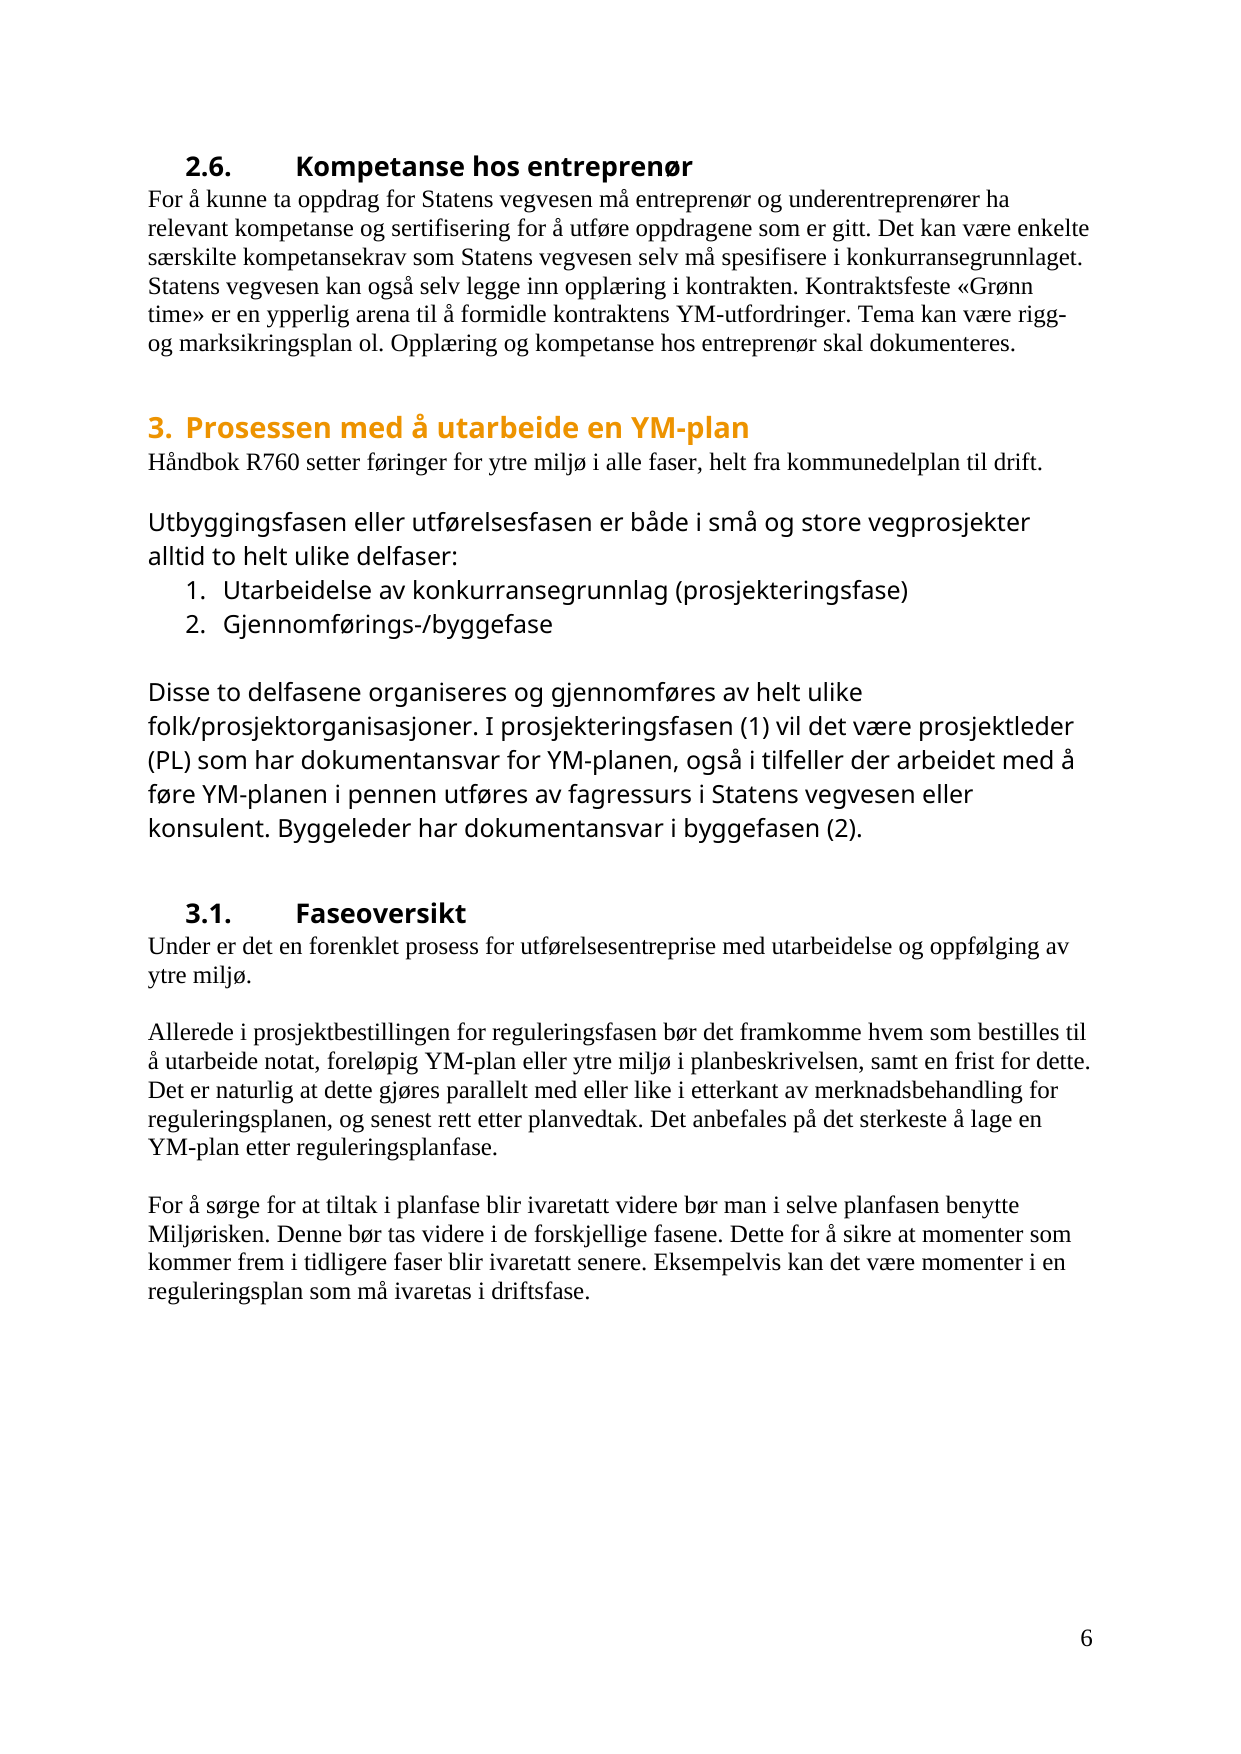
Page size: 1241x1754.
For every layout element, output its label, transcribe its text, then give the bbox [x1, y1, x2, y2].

subtitle Prosessen med å utarbeide en YM-plan [148, 407, 1093, 447]
text Under er det en forenklet prosess for utførelsesentreprise med utarbeidelse og oppfølging av ytre miljø. [148, 931, 1093, 989]
list Gjennomførings-/byggefase [185, 606, 1093, 640]
list Utarbeidelse av konkurransegrunnlag (prosjekteringsfase) [185, 572, 1093, 606]
text For å sørge for at tiltak i planfase blir ivaretatt videre bør man i selve planfasen benytte Miljørisken. Denne bør tas videre i de forskjellige fasene. Dette for å sikre at momenter som kommer frem i tidligere faser blir ivaretatt senere. Eksempelvis kan det være momenter i en reguleringsplan som må ivaretas i driftsfase. [148, 1190, 1093, 1305]
text For å kunne ta oppdrag for Statens vegvesen må entreprenør og underentreprenører ha relevant kompetanse og sertifisering for å utføre oppdragene som er gitt. Det kan være enkelte særskilte kompetansekrav som Statens vegvesen selv må spesifisere i konkurransegrunnlaget. Statens vegvesen kan også selv legge inn opplæring i kontrakten. Kontraktsfeste «Grønn time» er en ypperlig arena til å formidle kontraktens YM-utfordringer. Tema kan være rigg- og marksikringsplan ol. Opplæring og kompetanse hos entreprenør skal dokumenteres. [148, 184, 1093, 357]
text Allerede i prosjektbestillingen for reguleringsfasen bør det framkomme hvem som bestilles til å utarbeide notat, foreløpig YM-plan eller ytre miljø i planbeskrivelsen, samt en frist for dette. Det er naturlig at dette gjøres parallelt med eller like i etterkant av merknadsbehandling for reguleringsplanen, og senest rett etter planvedtak. Det anbefales på det sterkeste å lage en YM-plan etter reguleringsplanfase. [148, 1017, 1093, 1161]
subtitle Faseoversikt [185, 894, 1093, 931]
text Håndbok R760 setter føringer for ytre miljø i alle faser, helt fra kommunedelplan til drift. [148, 447, 1093, 475]
subtitle Kompetanse hos entreprenør [185, 148, 1093, 184]
text Utbyggingsfasen eller utførelsesfasen er både i små og store vegprosjekter alltid to helt ulike delfaser: [148, 504, 1093, 572]
text Disse to delfasene organiseres og gjennomføres av helt ulike folk/prosjektorganisasjoner. I prosjekteringsfasen (1) vil det være prosjektleder (PL) som har dokumentansvar for YM-planen, også i tilfeller der arbeidet med å føre YM-planen i pennen utføres av fagressurs i Statens vegvesen eller konsulent. Byggeleder har dokumentansvar i byggefasen (2). [148, 674, 1093, 845]
